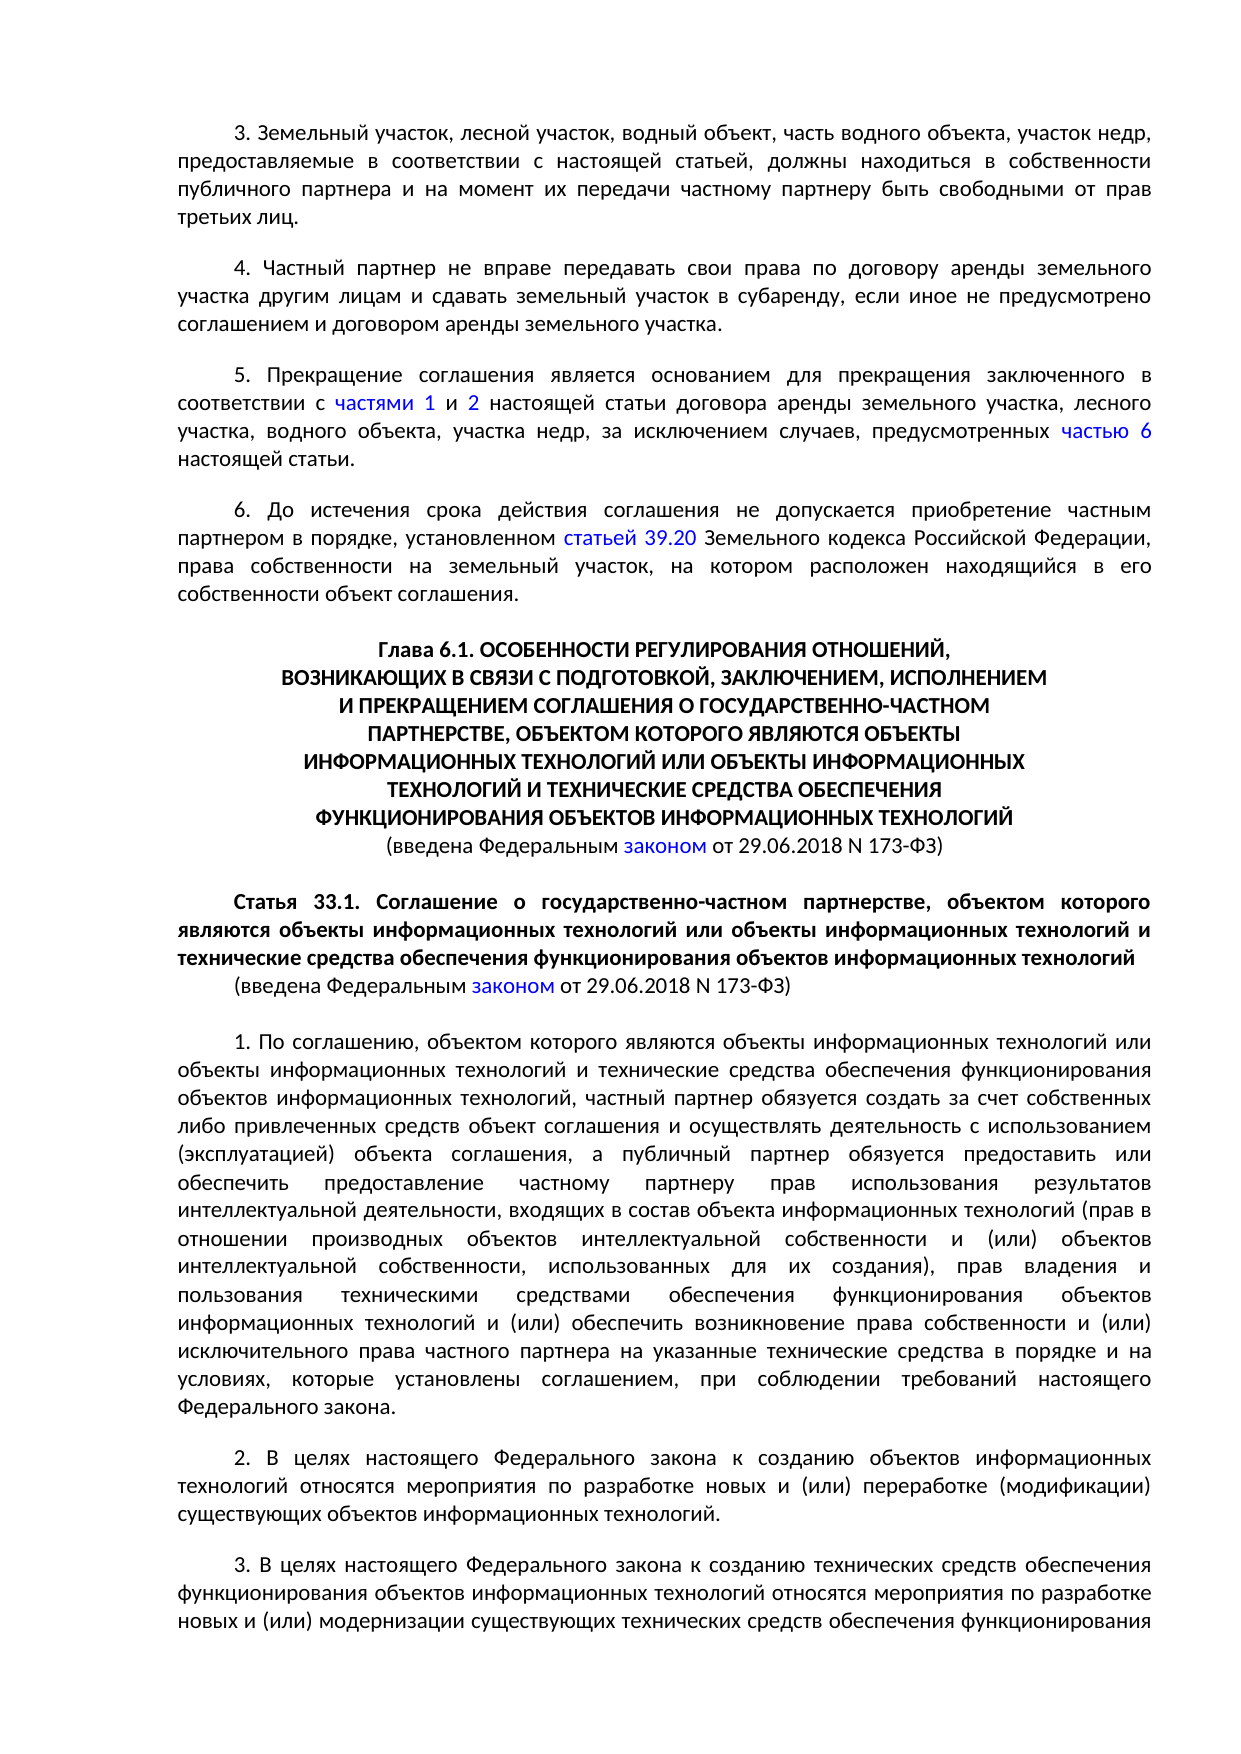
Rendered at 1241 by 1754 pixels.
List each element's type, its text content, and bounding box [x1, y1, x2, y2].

title ИНФОРМАЦИОННЫХ ТЕХНОЛОГИЙ ИЛИ ОБЪЕКТЫ ИНФОРМАЦИОННЫХ [177, 747, 1152, 775]
title ФУНКЦИОНИРОВАНИЯ ОБЪЕКТОВ ИНФОРМАЦИОННЫХ ТЕХНОЛОГИЙ [177, 803, 1152, 831]
text (введена Федеральным законом от 29.06.2018 N 173-ФЗ) [177, 831, 1152, 859]
text 6. До истечения срока действия соглашения не допускается приобретение частным партнером в порядке, установленном статьей 39.20 Земельного кодекса Российской Федерации, права собственности на земельный участок, на котором расположен находящийся в его собственности объект соглашения. [177, 495, 1152, 607]
text 1. По соглашению, объектом которого являются объекты информационных технологий или объекты информационных технологий и технические средства обеспечения функционирования объектов информационных технологий, частный партнер обязуется создать за счет собственных либо привлеченных средств объект соглашения и осуществлять деятельность с использованием (эксплуатацией) объекта соглашения, а публичный партнер обязуется предоставить или обеспечить предоставление частному партнеру прав использования результатов интеллектуальной деятельности, входящих в состав объекта информационных технологий (прав в отношении производных объектов интеллектуальной собственности и (или) объектов интеллектуальной собственности, использованных для их создания), прав владения и пользования техническими средствами обеспечения функционирования объектов информационных технологий и (или) обеспечить возникновение права собственности и (или) исключительного права частного партнера на указанные технические средства в порядке и на условиях, которые установлены соглашением, при соблюдении требований настоящего Федерального закона. [177, 1027, 1152, 1420]
title Статья 33.1. Соглашение о государственно-частном партнерстве, объектом которого являются объекты информационных технологий или объекты информационных технологий и технические средства обеспечения функционирования объектов информационных технологий [177, 887, 1152, 971]
title ТЕХНОЛОГИЙ И ТЕХНИЧЕСКИЕ СРЕДСТВА ОБЕСПЕЧЕНИЯ [177, 775, 1152, 803]
title Глава 6.1. ОСОБЕННОСТИ РЕГУЛИРОВАНИЯ ОТНОШЕНИЙ, [177, 635, 1152, 663]
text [177, 1550, 1152, 1634]
text 2. В целях настоящего Федерального закона к созданию объектов информационных технологий относятся мероприятия по разработке новых и (или) переработке (модификации) существующих объектов информационных технологий. [177, 1443, 1152, 1527]
text 5. Прекращение соглашения является основанием для прекращения заключенного в соответствии с частями 1 и 2 настоящей статьи договора аренды земельного участка, лесного участка, водного объекта, участка недр, за исключением случаев, предусмотренных частью 6 настоящей статьи. [177, 360, 1152, 472]
title ПАРТНЕРСТВЕ, ОБЪЕКТОМ КОТОРОГО ЯВЛЯЮТСЯ ОБЪЕКТЫ [177, 719, 1152, 747]
text 4. Частный партнер не вправе передавать свои права по договору аренды земельного участка другим лицам и сдавать земельный участок в субаренду, если иное не предусмотрено соглашением и договором аренды земельного участка. [177, 253, 1152, 337]
title И ПРЕКРАЩЕНИЕМ СОГЛАШЕНИЯ О ГОСУДАРСТВЕННО-ЧАСТНОМ [177, 691, 1152, 719]
text (введена Федеральным законом от 29.06.2018 N 173-ФЗ) [177, 971, 1152, 999]
title ВОЗНИКАЮЩИХ В СВЯЗИ С ПОДГОТОВКОЙ, ЗАКЛЮЧЕНИЕМ, ИСПОЛНЕНИЕМ [177, 663, 1152, 691]
text 3. Земельный участок, лесной участок, водный объект, часть водного объекта, участок недр, предоставляемые в соответствии с настоящей статьей, должны находиться в собственности публичного партнера и на момент их передачи частному партнеру быть свободными от прав третьих лиц. [177, 118, 1152, 230]
